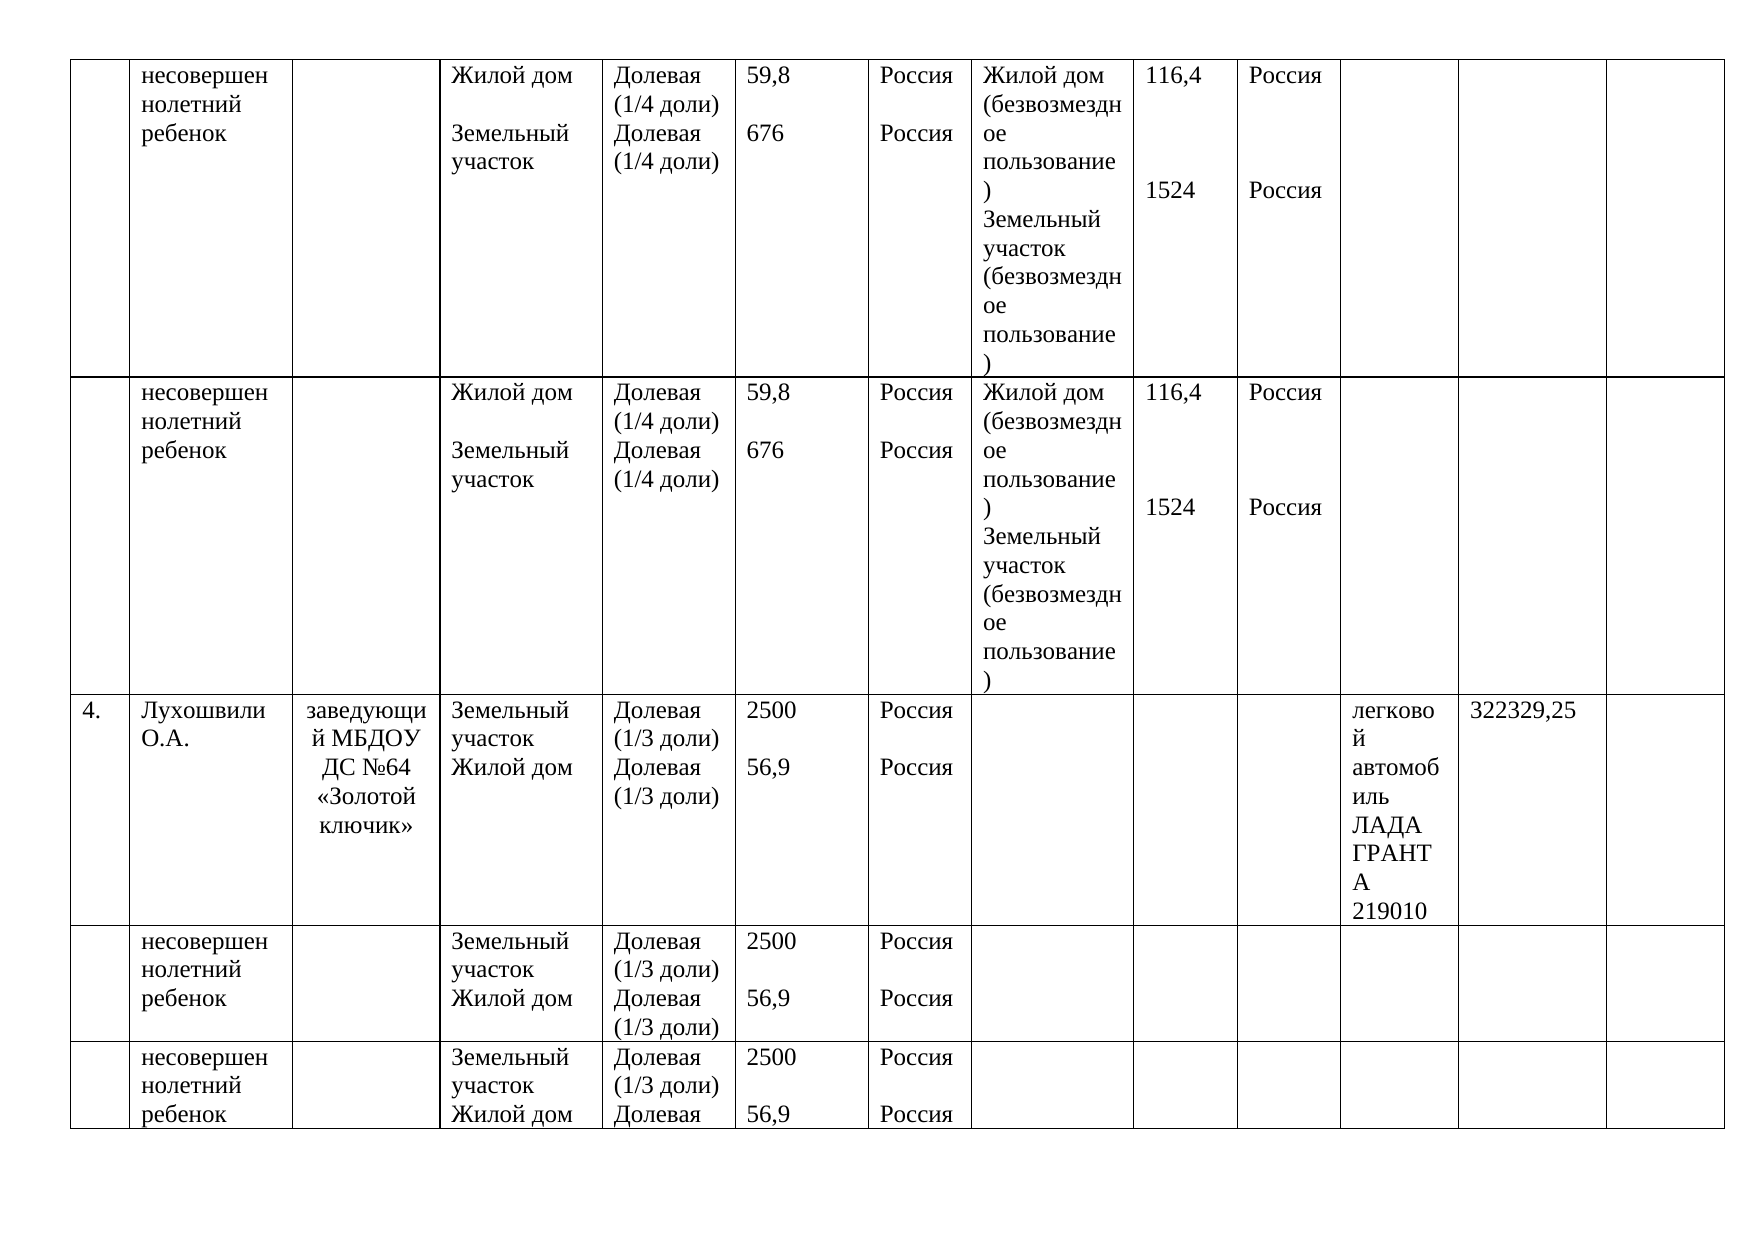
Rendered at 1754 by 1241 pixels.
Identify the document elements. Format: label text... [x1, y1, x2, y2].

table_cell Жилой дом (безвозмездное пользование) Земельный участок (безвозмездное пользование) [972, 60, 1133, 376]
table_cell [1459, 378, 1606, 694]
table_cell [1607, 378, 1724, 694]
table_cell [1341, 1042, 1458, 1128]
table_cell [972, 695, 1133, 925]
table_cell Долевая (1/4 доли) Долевая (1/4 доли) [603, 378, 735, 694]
table_cell 2500 56,9 [736, 695, 868, 925]
table_cell 4. [71, 695, 129, 925]
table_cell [441, 1042, 602, 1128]
table_cell [71, 926, 129, 1041]
table_cell Россия Россия [1238, 60, 1340, 376]
table_cell [1459, 926, 1606, 1041]
table_cell [972, 1042, 1133, 1128]
table_cell легковой автомобиль ЛАДА ГРАНТА 219010 [1341, 695, 1458, 925]
table_cell [1607, 1042, 1724, 1128]
table_cell Земельный участок Жилой дом [441, 695, 602, 925]
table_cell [130, 1042, 292, 1128]
table_cell [1607, 926, 1724, 1041]
table_cell Россия Россия [869, 695, 971, 925]
table_cell 59,8 676 [736, 60, 868, 376]
table_cell [1459, 60, 1606, 376]
table_cell 116,4 1524 [1134, 378, 1237, 694]
table_cell несовершеннолетний ребенок [130, 926, 292, 1041]
table_cell Жилой дом Земельный участок [441, 378, 602, 694]
table_cell Долевая (1/3 доли) Долевая (1/3 доли) [603, 926, 735, 1041]
table_cell Жилой дом (безвозмездное пользование) Земельный участок (безвозмездное пользование) [972, 378, 1133, 694]
table_cell Долевая (1/4 доли) Долевая (1/4 доли) [603, 60, 735, 376]
table_cell 116,4 1524 [1134, 60, 1237, 376]
table_cell [71, 1042, 129, 1128]
table_cell Земельный участок Жилой дом [441, 926, 602, 1041]
table_cell Лухошвили О.А. [130, 695, 292, 925]
table_cell [1341, 60, 1458, 376]
table_cell [1607, 695, 1724, 925]
table_cell Россия Россия [1238, 378, 1340, 694]
table_cell 59,8 676 [736, 378, 868, 694]
table_cell [1607, 60, 1724, 376]
table_cell [293, 60, 439, 376]
table_cell [71, 378, 129, 694]
table_cell Россия Россия [869, 378, 971, 694]
table_cell несовершеннолетний ребенок [130, 60, 292, 376]
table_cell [603, 1042, 735, 1128]
table_cell 2500 56,9 [736, 1042, 868, 1128]
table_cell [293, 378, 439, 694]
table_cell [1134, 1042, 1237, 1128]
table_cell [1341, 926, 1458, 1041]
table_cell [1238, 695, 1340, 925]
table_cell [293, 926, 439, 1041]
table_cell Россия Россия [869, 60, 971, 376]
table_cell [1341, 378, 1458, 694]
table_cell Жилой дом Земельный участок [441, 60, 602, 376]
table_cell [1134, 926, 1237, 1041]
table_cell [1459, 1042, 1606, 1128]
table_cell Россия Россия [869, 926, 971, 1041]
table_cell несовершеннолетний ребенок [130, 378, 292, 694]
table_cell [1238, 1042, 1340, 1128]
table_cell Россия Россия [869, 1042, 971, 1128]
table_cell [972, 926, 1133, 1041]
table_cell 2500 56,9 [736, 926, 868, 1041]
table_cell 322329,25 [1459, 695, 1606, 925]
table_cell [1238, 926, 1340, 1041]
table_cell [293, 1042, 439, 1128]
table_cell Долевая (1/3 доли) Долевая (1/3 доли) [603, 695, 735, 925]
table_cell [71, 60, 129, 376]
table_cell [1134, 695, 1237, 925]
table_cell заведующий МБДОУ ДС №64 «Золотой ключик» [293, 695, 439, 925]
